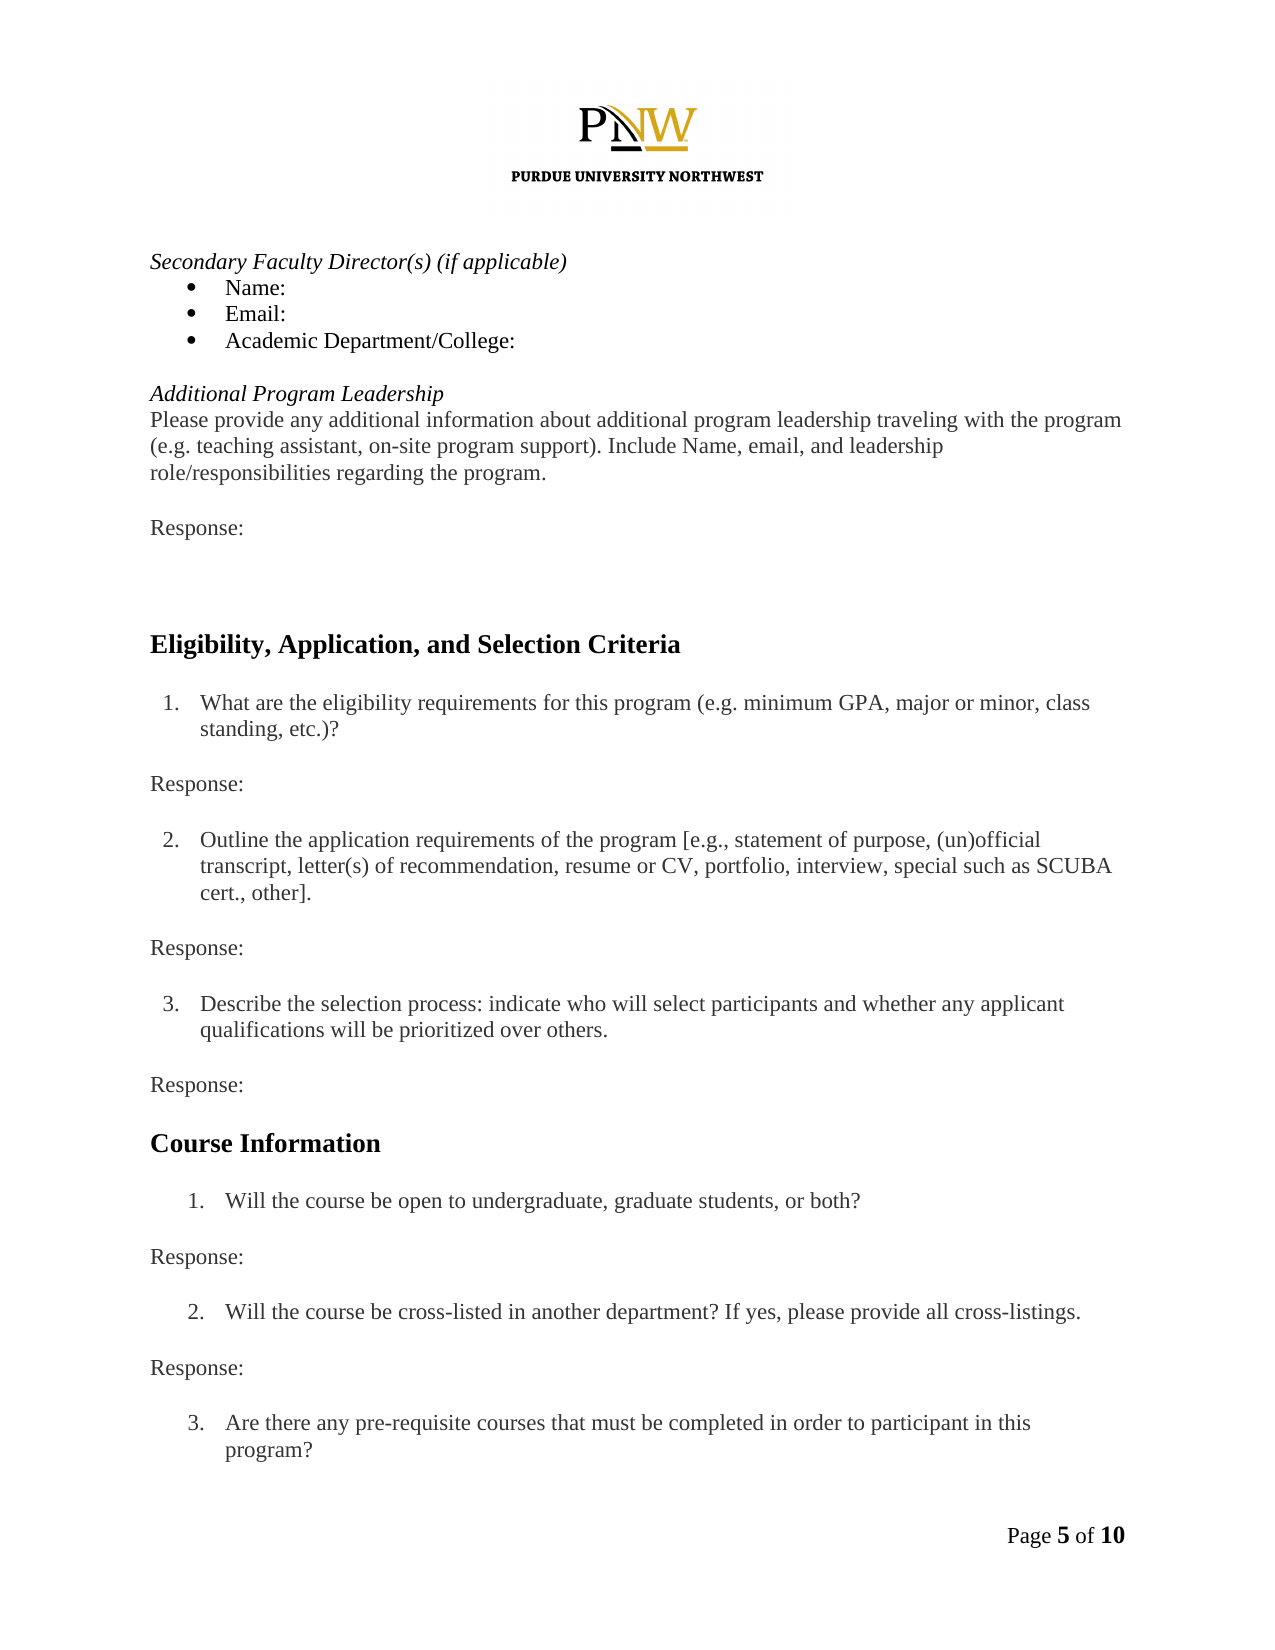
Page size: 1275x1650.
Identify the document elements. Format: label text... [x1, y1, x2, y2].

picture [475, 75, 800, 218]
text Response: [150, 1243, 1125, 1269]
subtitle Secondary Faculty Director(s) (if applicable) [150, 248, 1125, 274]
subtitle Eligibility, Application, and Selection Criteria [150, 628, 1125, 659]
list Are there any pre-requisite courses that must be completed in order to participant in this program? [187, 1409, 1125, 1462]
list Describe the selection process: indicate who will select participants and whether any applicant qualifications will be prioritized over others. [162, 990, 1125, 1042]
text Please provide any additional information about additional program leadership traveling with the program (e.g. teaching assistant, on-site program support). Include Name, email, and leadership role/responsibilities regarding the program. [150, 406, 1125, 485]
list Outline the application requirements of the program [e.g., statement of purpose, (un)official transcript, letter(s) of recommendation, resume or CV, portfolio, interview, special such as SCUBA cert., other]. [162, 826, 1125, 905]
text Response: [150, 934, 1125, 961]
list Will the course be cross-listed in another department? If yes, please provide all cross-listings. [187, 1298, 1125, 1325]
list Academic Department/College: [187, 327, 1125, 353]
text Response: [150, 770, 1125, 797]
subtitle Additional Program Leadership [150, 379, 1125, 406]
list Email: [187, 301, 1125, 327]
subtitle Course Information [150, 1127, 1125, 1158]
list Name: [187, 274, 1125, 301]
list Will the course be open to undergraduate, graduate students, or both? [187, 1187, 1125, 1214]
text Response: [150, 1072, 1125, 1098]
text Response: [150, 1354, 1125, 1380]
list What are the eligibility requirements for this program (e.g. minimum GPA, major or minor, class standing, etc.)? [162, 688, 1125, 741]
text Response: [150, 514, 1125, 541]
